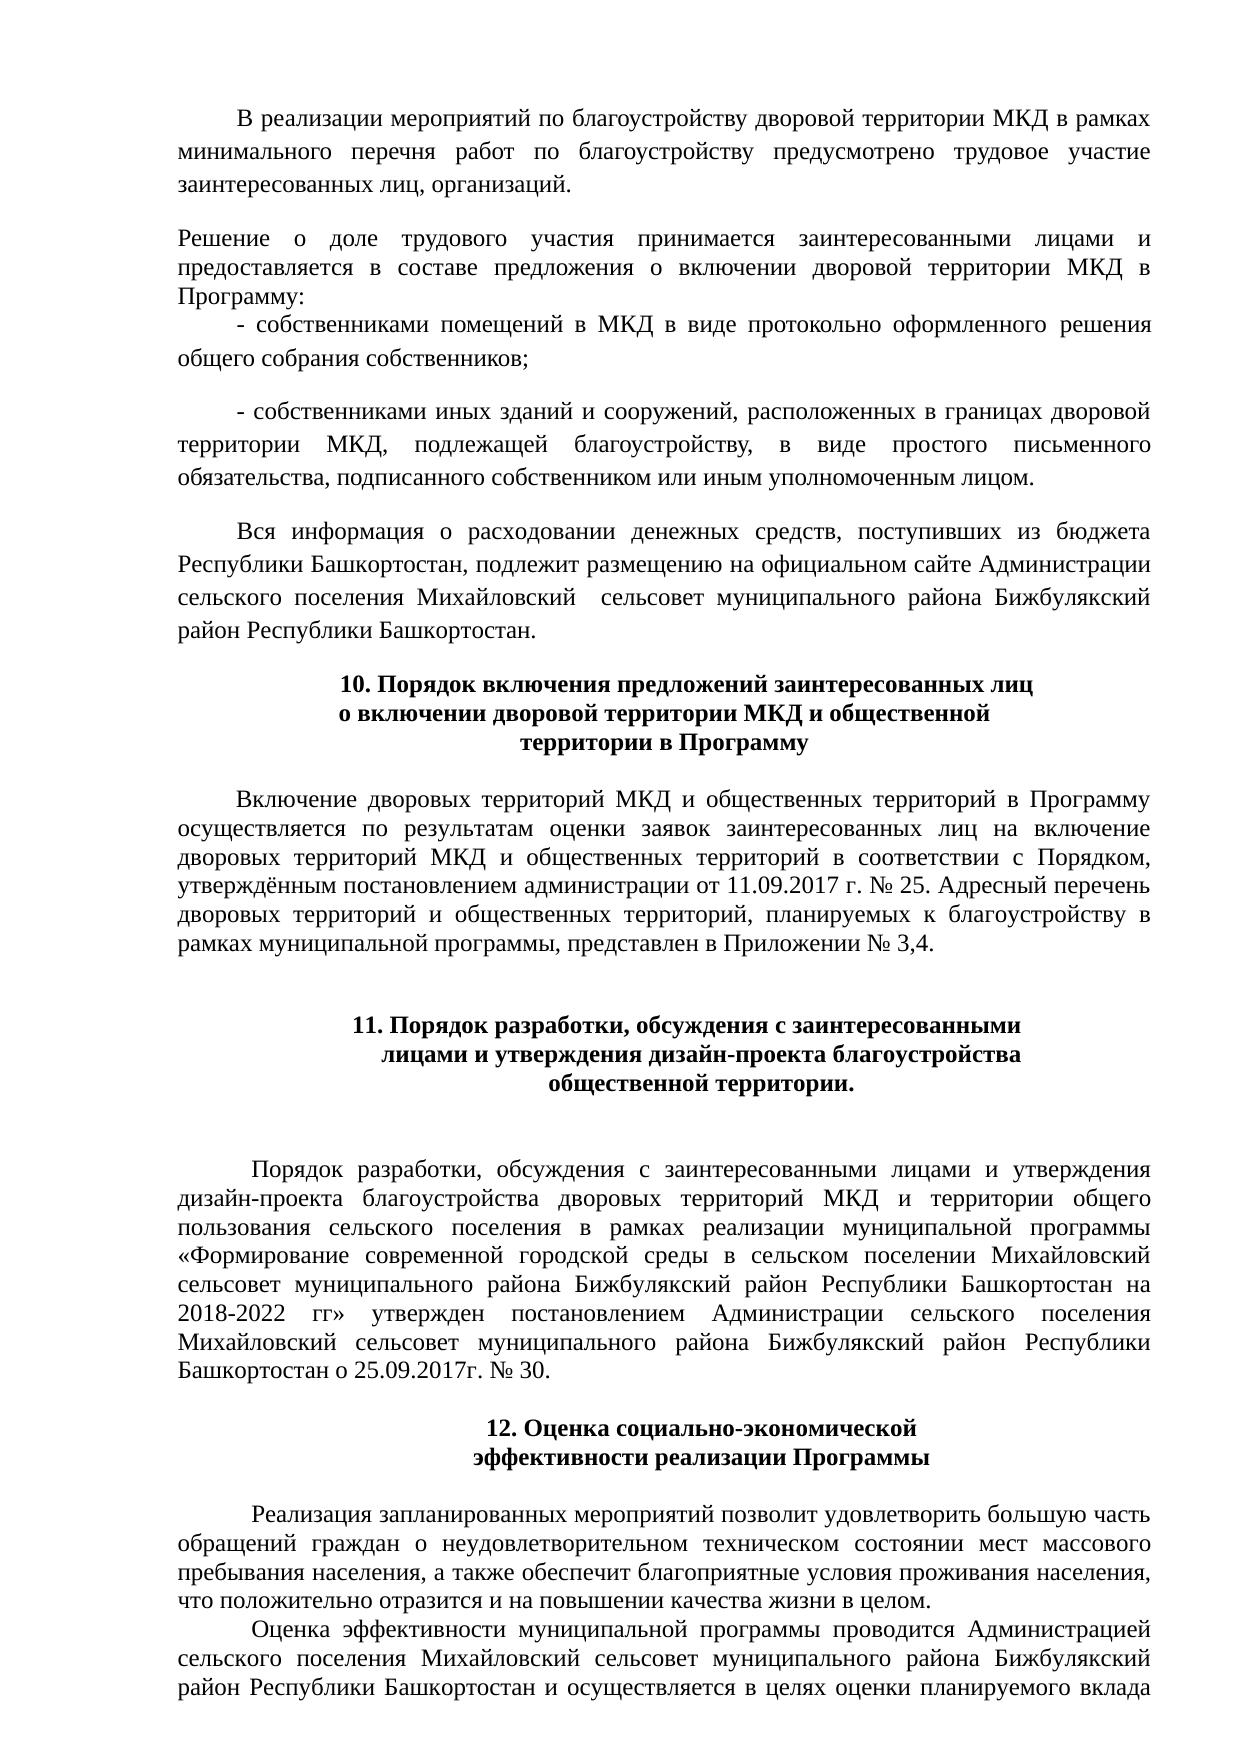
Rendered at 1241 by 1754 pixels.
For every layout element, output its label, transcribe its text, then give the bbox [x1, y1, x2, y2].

text Включение дворовых территорий МКД и общественных территорий в Программу осуществляется по результатам оценки заявок заинтересованных лиц на включение дворовых территорий МКД и общественных территорий в соответствии с Порядком, утверждённым постановлением администрации от 11.09.2017 г. № 25. Адресный перечень дворовых территорий и общественных территорий, планируемых к благоустройству в рамках муниципальной программы, представлен в Приложении № 3,4. [177, 784, 1152, 957]
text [177, 1614, 1152, 1701]
text эффективности реализации Программы [177, 1442, 1152, 1471]
text лицами и утверждения дизайн-проекта благоустройства [177, 1039, 1152, 1068]
list Порядок включения предложений заинтересованных лиц [222, 669, 1152, 698]
text о включении дворовой территории МКД и общественной [177, 698, 1152, 727]
text В реализации мероприятий по благоустройству дворовой территории МКД в рамках минимального перечня работ по благоустройству предусмотрено трудовое участие заинтересованных лиц, организаций. [177, 103, 1152, 198]
text территории в Программу [177, 727, 1152, 756]
text Вся информация о расходовании денежных средств, поступивших из бюджета Республики Башкортостан, подлежит размещению на официальном сайте Администрации сельского поселения Михайловский сельсовет муниципального района Бижбулякский район Республики Башкортостан. [177, 516, 1152, 644]
text 12. Оценка социально-экономической [177, 1413, 1152, 1442]
text - собственниками иных зданий и сооружений, расположенных в границах дворовой территории МКД, подлежащей благоустройству, в виде простого письменного обязательства, подписанного собственником или иным уполномоченным лицом. [177, 396, 1152, 491]
text Порядок разработки, обсуждения с заинтересованными лицами и утверждения дизайн-проекта благоустройства дворовых территорий МКД и территории общего пользования сельского поселения в рамках реализации муниципальной программы «Формирование современной городской среды в сельском поселении Михайловский сельсовет муниципального района Бижбулякский район Республики Башкортостан на 2018-2022 гг» утвержден постановлением Администрации сельского поселения Михайловский сельсовет муниципального района Бижбулякский район Республики Башкортостан о 25.09.2017г. № 30. [177, 1154, 1152, 1384]
text Решение о доле трудового участия принимается заинтересованными лицами и предоставляется в составе предложения о включении дворовой территории МКД в Программу: [177, 223, 1152, 309]
list Порядок разработки, обсуждения с заинтересованными [222, 1011, 1152, 1039]
text Реализация запланированных мероприятий позволит удовлетворить большую часть обращений граждан о неудовлетворительном техническом состоянии мест массового пребывания населения, а также обеспечит благоприятные условия проживания населения, что положительно отразится и на повышении качества жизни в целом. [177, 1499, 1152, 1614]
text общественной территории. [177, 1068, 1152, 1097]
text - собственниками помещений в МКД в виде протокольно оформленного решения общего собрания собственников; [177, 309, 1152, 371]
